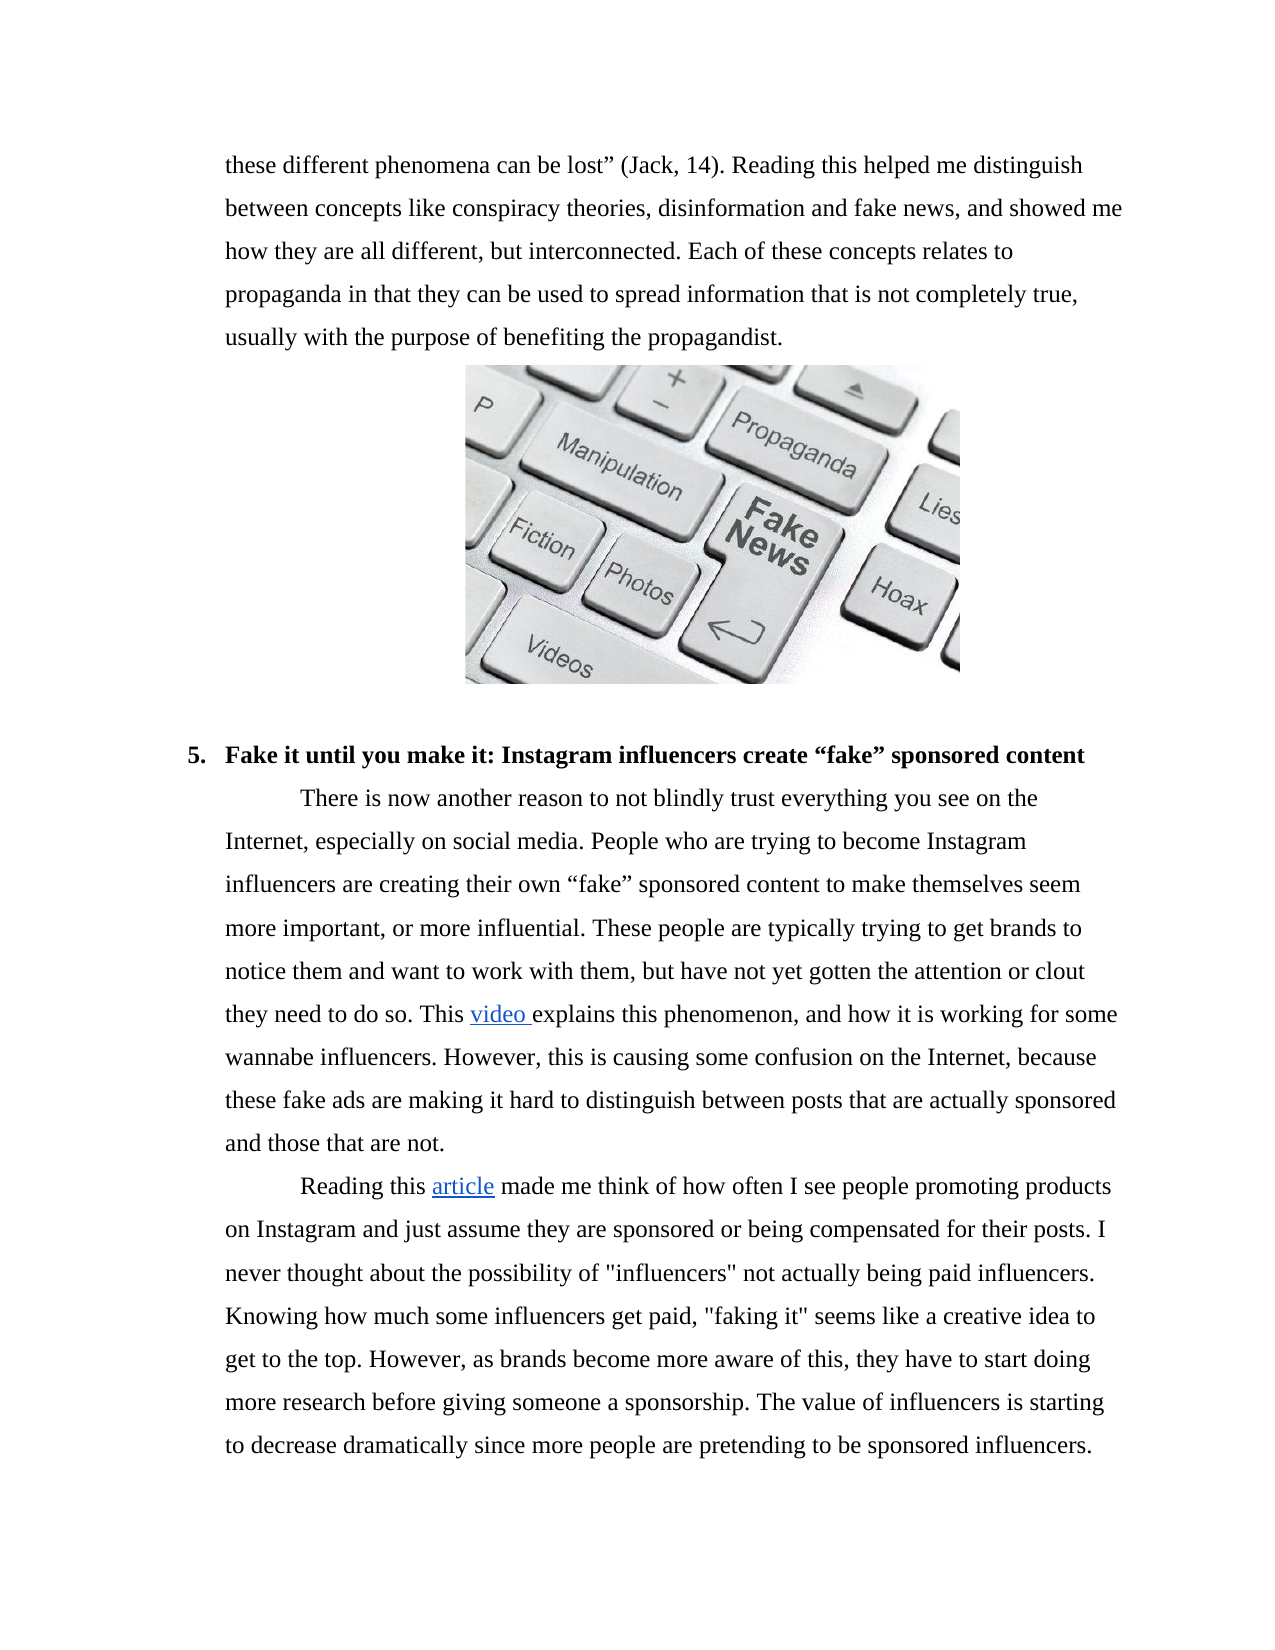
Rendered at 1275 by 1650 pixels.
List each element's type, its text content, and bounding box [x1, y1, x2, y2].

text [225, 1171, 1125, 1459]
list Fake it until you make it: Instagram influencers create “fake” sponsored content [187, 740, 1125, 769]
picture [465, 365, 960, 684]
text There is now another reason to not blindly trust everything you see on the Internet, especially on social media. People who are trying to become Instagram influencers are creating their own “fake” sponsored content to make themselves seem more important, or more influential. These people are typically trying to get brands to notice them and want to work with them, but have not yet gotten the attention or clout they need to do so. This video explains this phenomenon, and how it is working for some wannabe influencers. However, this is causing some confusion on the Internet, because these fake ads are making it hard to distinguish between posts that are actually sponsored and those that are not. [225, 783, 1125, 1157]
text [225, 150, 1125, 351]
